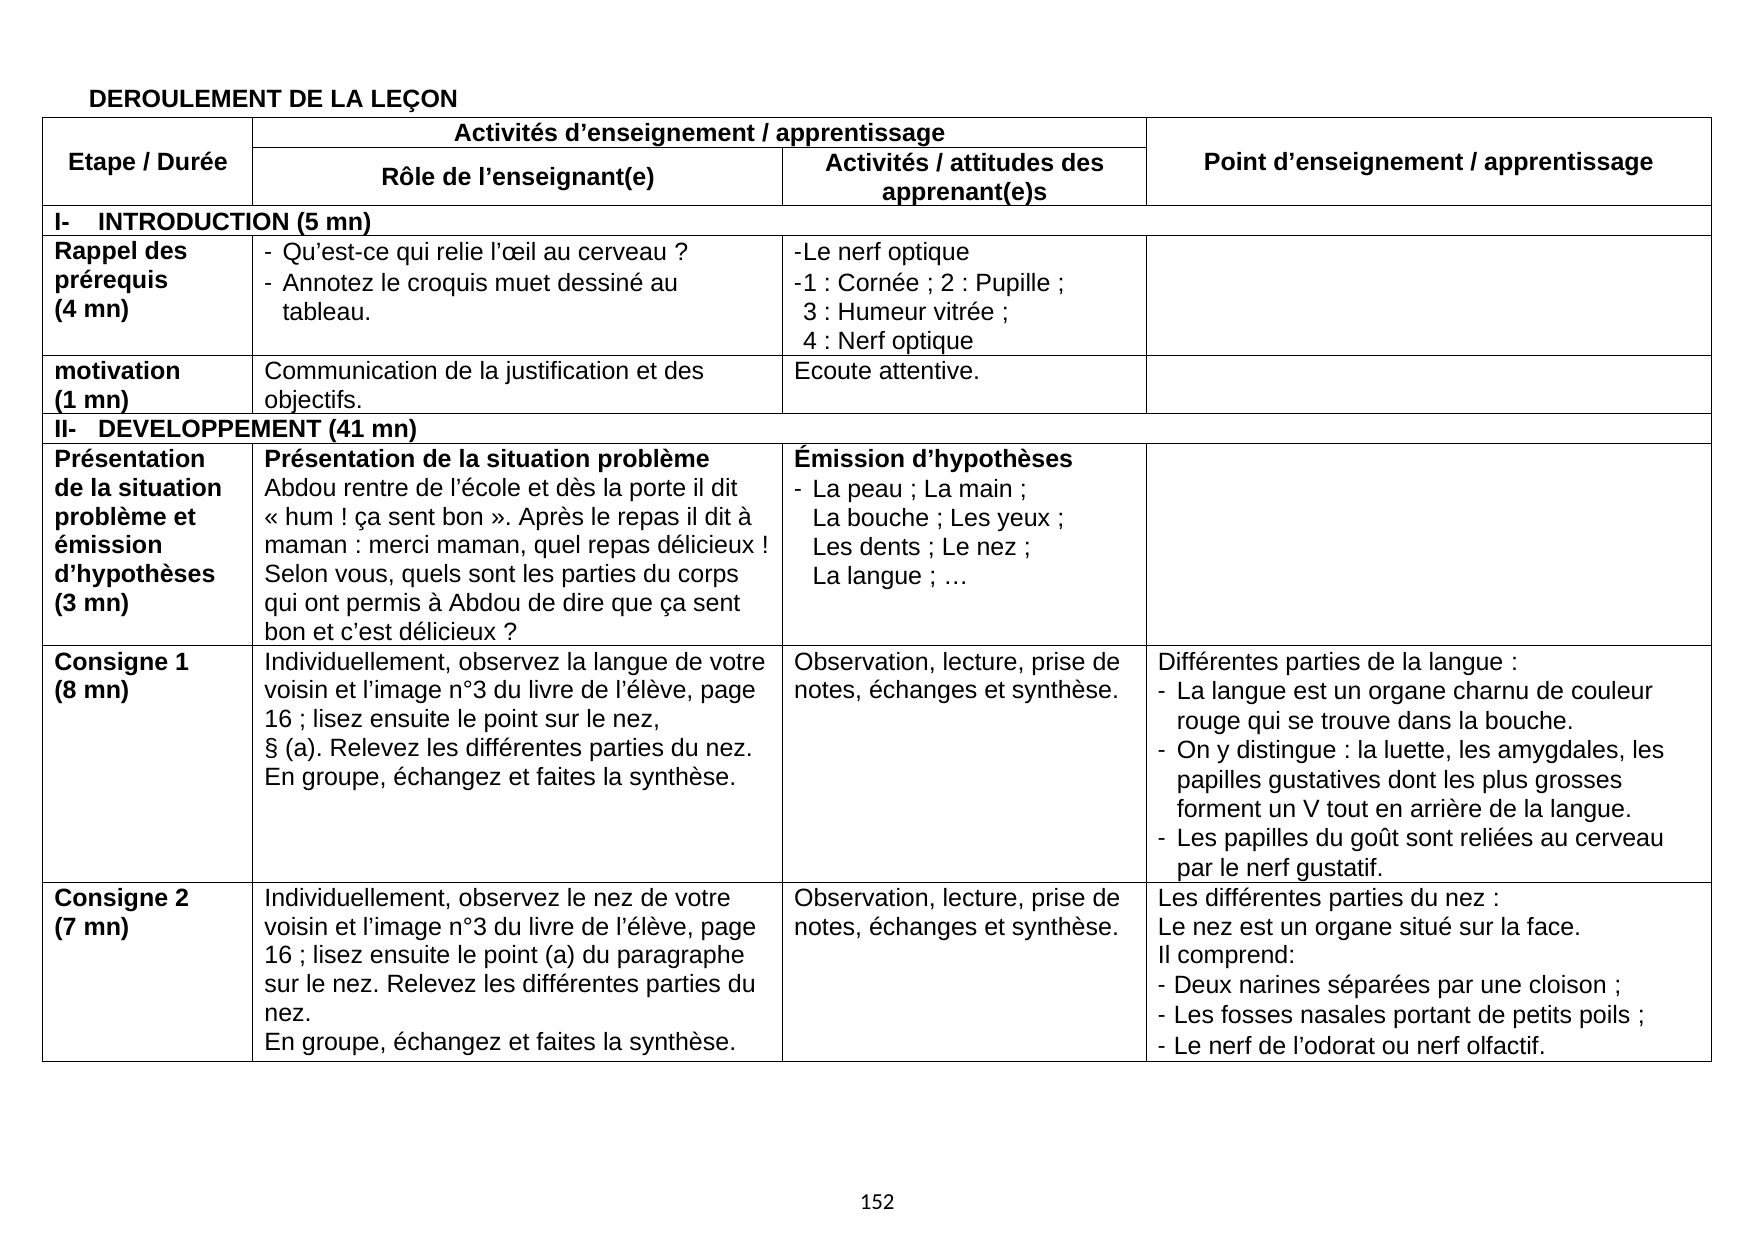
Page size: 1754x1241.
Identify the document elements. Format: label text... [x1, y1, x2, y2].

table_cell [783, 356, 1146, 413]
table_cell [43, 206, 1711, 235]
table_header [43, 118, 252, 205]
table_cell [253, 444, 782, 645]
text DEROULEMENT DE LA LEÇON [89, 84, 1665, 113]
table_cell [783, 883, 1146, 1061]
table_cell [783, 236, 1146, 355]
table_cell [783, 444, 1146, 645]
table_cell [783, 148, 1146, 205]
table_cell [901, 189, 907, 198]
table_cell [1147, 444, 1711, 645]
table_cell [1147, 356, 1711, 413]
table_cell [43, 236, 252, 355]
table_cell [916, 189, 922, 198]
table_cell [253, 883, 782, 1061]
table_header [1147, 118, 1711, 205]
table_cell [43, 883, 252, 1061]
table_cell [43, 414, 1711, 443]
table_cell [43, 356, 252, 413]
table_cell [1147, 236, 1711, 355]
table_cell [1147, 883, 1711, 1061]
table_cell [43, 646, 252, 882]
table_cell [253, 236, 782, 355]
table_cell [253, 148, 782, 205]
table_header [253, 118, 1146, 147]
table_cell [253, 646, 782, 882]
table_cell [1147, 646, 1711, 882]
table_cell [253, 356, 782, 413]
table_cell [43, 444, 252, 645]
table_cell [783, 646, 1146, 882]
